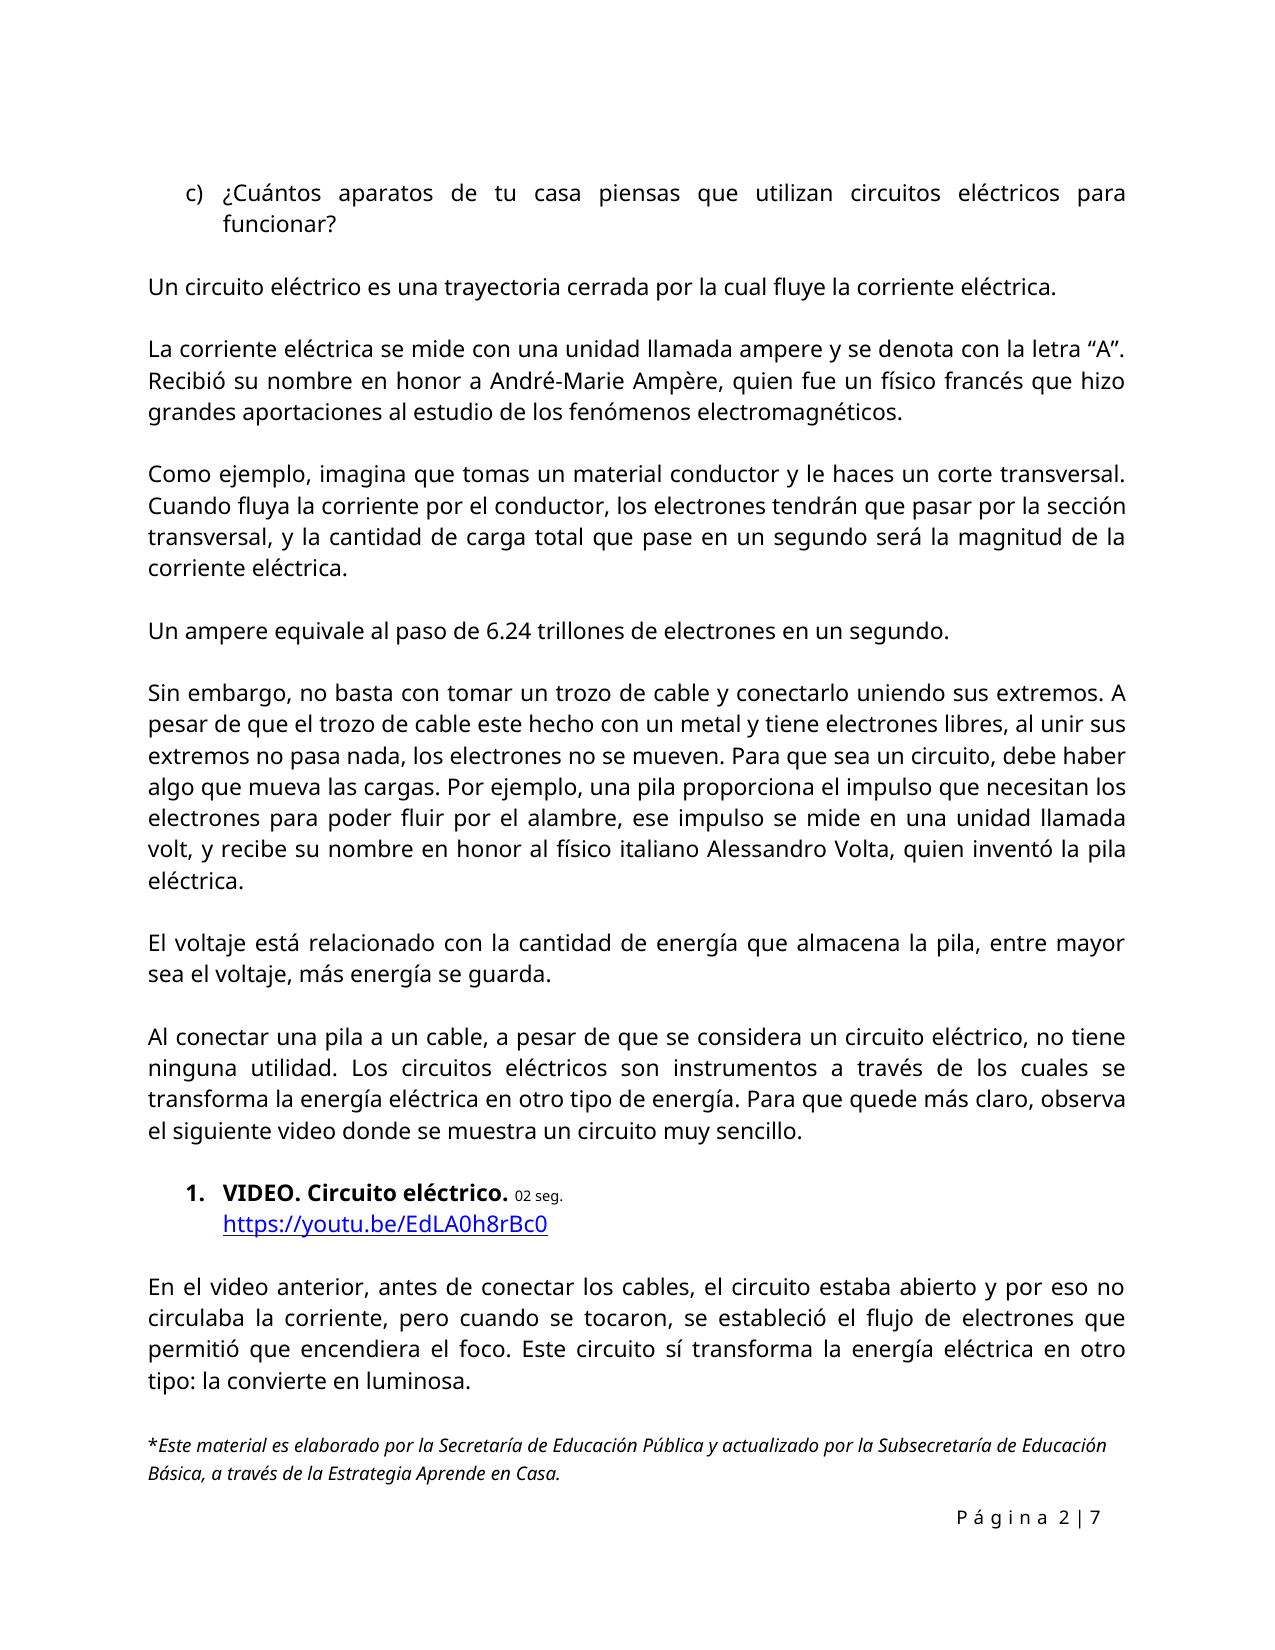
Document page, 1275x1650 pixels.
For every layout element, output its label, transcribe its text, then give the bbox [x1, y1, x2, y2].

text Al conectar una pila a un cable, a pesar de que se considera un circuito eléctrico, no tiene ninguna utilidad. Los circuitos eléctricos son instrumentos a través de los cuales se transforma la energía eléctrica en otro tipo de energía. Para que quede más claro, observa el siguiente video donde se muestra un circuito muy sencillo. [148, 1021, 1127, 1146]
text https://youtu.be/EdLA0h8rBc0 [223, 1208, 1127, 1240]
text Un ampere equivale al paso de 6.24 trillones de electrones en un segundo. [148, 615, 1127, 646]
list ¿Cuántos aparatos de tu casa piensas que utilizan circuitos eléctricos para funcionar? [185, 177, 1127, 240]
text Un circuito eléctrico es una trayectoria cerrada por la cual fluye la corriente eléctrica. [148, 271, 1127, 302]
text En el video anterior, antes de conectar los cables, el circuito estaba abierto y por eso no circulaba la corriente, pero cuando se tocaron, se estableció el flujo de electrones que permitió que encendiera el foco. Este circuito sí transforma la energía eléctrica en otro tipo: la convierte en luminosa. [148, 1271, 1127, 1396]
text La corriente eléctrica se mide con una unidad llamada ampere y se denota con la letra “A”. Recibió su nombre en honor a André-Marie Ampère, quien fue un físico francés que hizo grandes aportaciones al estudio de los fenómenos electromagnéticos. [148, 333, 1127, 427]
text El voltaje está relacionado con la cantidad de energía que almacena la pila, entre mayor sea el voltaje, más energía se guarda. [148, 927, 1127, 990]
list VIDEO. Circuito eléctrico. 02 seg. [185, 1177, 1127, 1208]
text Sin embargo, no basta con tomar un trozo de cable y conectarlo uniendo sus extremos. A pesar de que el trozo de cable este hecho con un metal y tiene electrones libres, al unir sus extremos no pasa nada, los electrones no se mueven. Para que sea un circuito, debe haber algo que mueva las cargas. Por ejemplo, una pila proporciona el impulso que necesitan los electrones para poder fluir por el alambre, ese impulso se mide en una unidad llamada volt, y recibe su nombre en honor al físico italiano Alessandro Volta, quien inventó la pila eléctrica. [148, 677, 1127, 896]
text Como ejemplo, imagina que tomas un material conductor y le haces un corte transversal. Cuando fluya la corriente por el conductor, los electrones tendrán que pasar por la sección transversal, y la cantidad de carga total que pase en un segundo será la magnitud de la corriente eléctrica. [148, 458, 1127, 583]
